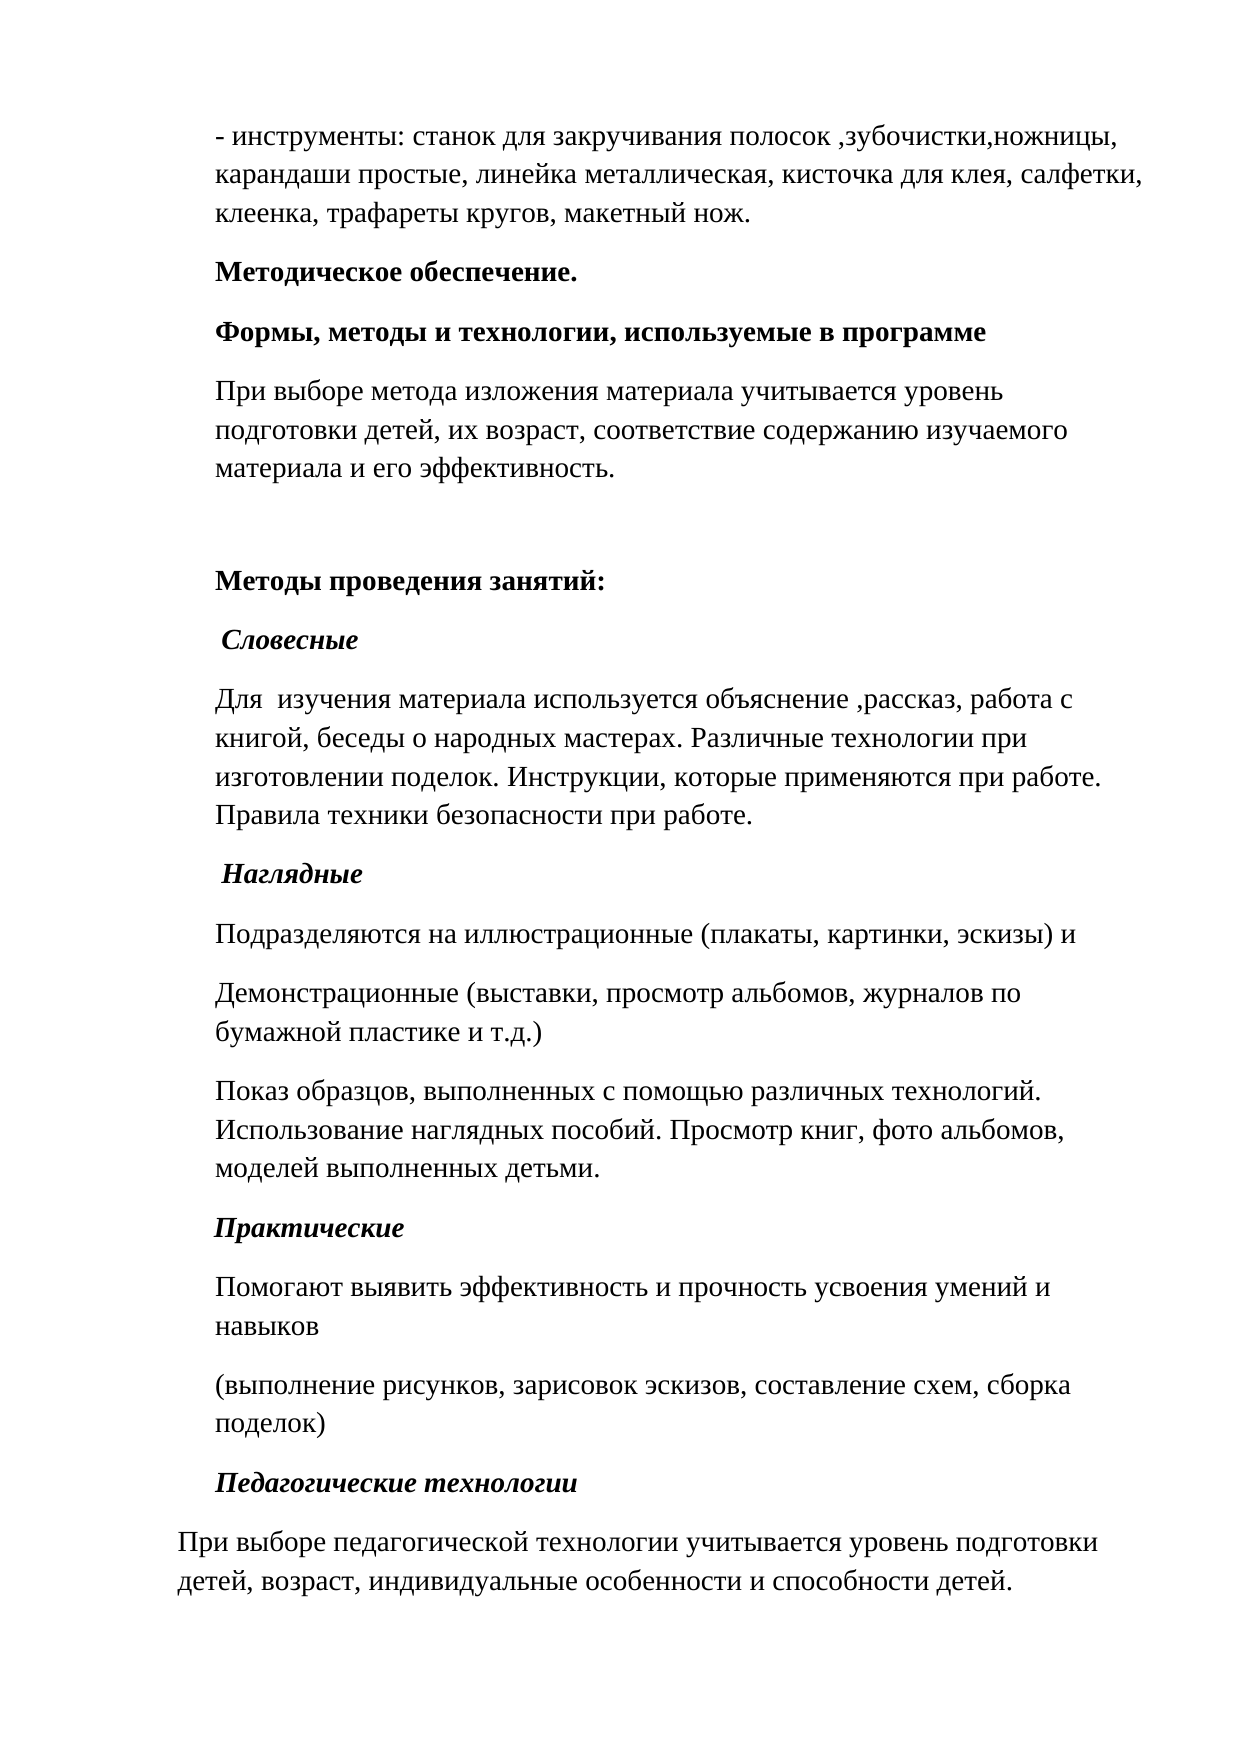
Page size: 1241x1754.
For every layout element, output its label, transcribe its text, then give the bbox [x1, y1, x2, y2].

text Словесные [177, 622, 1152, 656]
text Подразделяются на иллюстрационные (плакаты, картинки, эскизы) и [215, 916, 1152, 949]
text Наглядные [177, 857, 1152, 890]
text Педагогические технологии [215, 1465, 1152, 1498]
text Методы проведения занятий: [215, 563, 1152, 596]
text Практические [177, 1210, 1152, 1243]
text Для изучения материала используется объяснение ,рассказ, работа с книгой, беседы о народных мастерах. Различные технологии при изготовлении поделок. Инструкции, которые применяются при работе. Правила техники безопасности при работе. [215, 682, 1152, 831]
text Формы, методы и технологии, используемые в программе [215, 314, 1152, 347]
text Методическое обеспечение. [215, 254, 1152, 288]
text Показ образцов, выполненных с помощью различных технологий. Использование наглядных пособий. Просмотр книг, фото альбомов, моделей выполненных детьми. [215, 1073, 1152, 1184]
text (выполнение рисунков, зарисовок эскизов, составление схем, сборка поделок) [215, 1367, 1152, 1439]
text При выборе метода изложения материала учитывается уровень подготовки детей, их возраст, соответствие содержанию изучаемого материала и его эффективность. [215, 373, 1152, 484]
text Демонстрационные (выставки, просмотр альбомов, журналов по бумажной пластике и т.д.) [215, 975, 1152, 1047]
text - инструменты: станок для закручивания полосок ,зубочистки,ножницы, карандаши простые, линейка металлическая, кисточка для клея, салфетки, клеенка, трафареты кругов, макетный нож. [215, 118, 1152, 229]
text При выборе педагогической технологии учитывается уровень подготовки детей, возраст, индивидуальные особенности и способности детей. [177, 1524, 1152, 1596]
text Помогают выявить эффективность и прочность усвоения умений и навыков [215, 1269, 1152, 1341]
